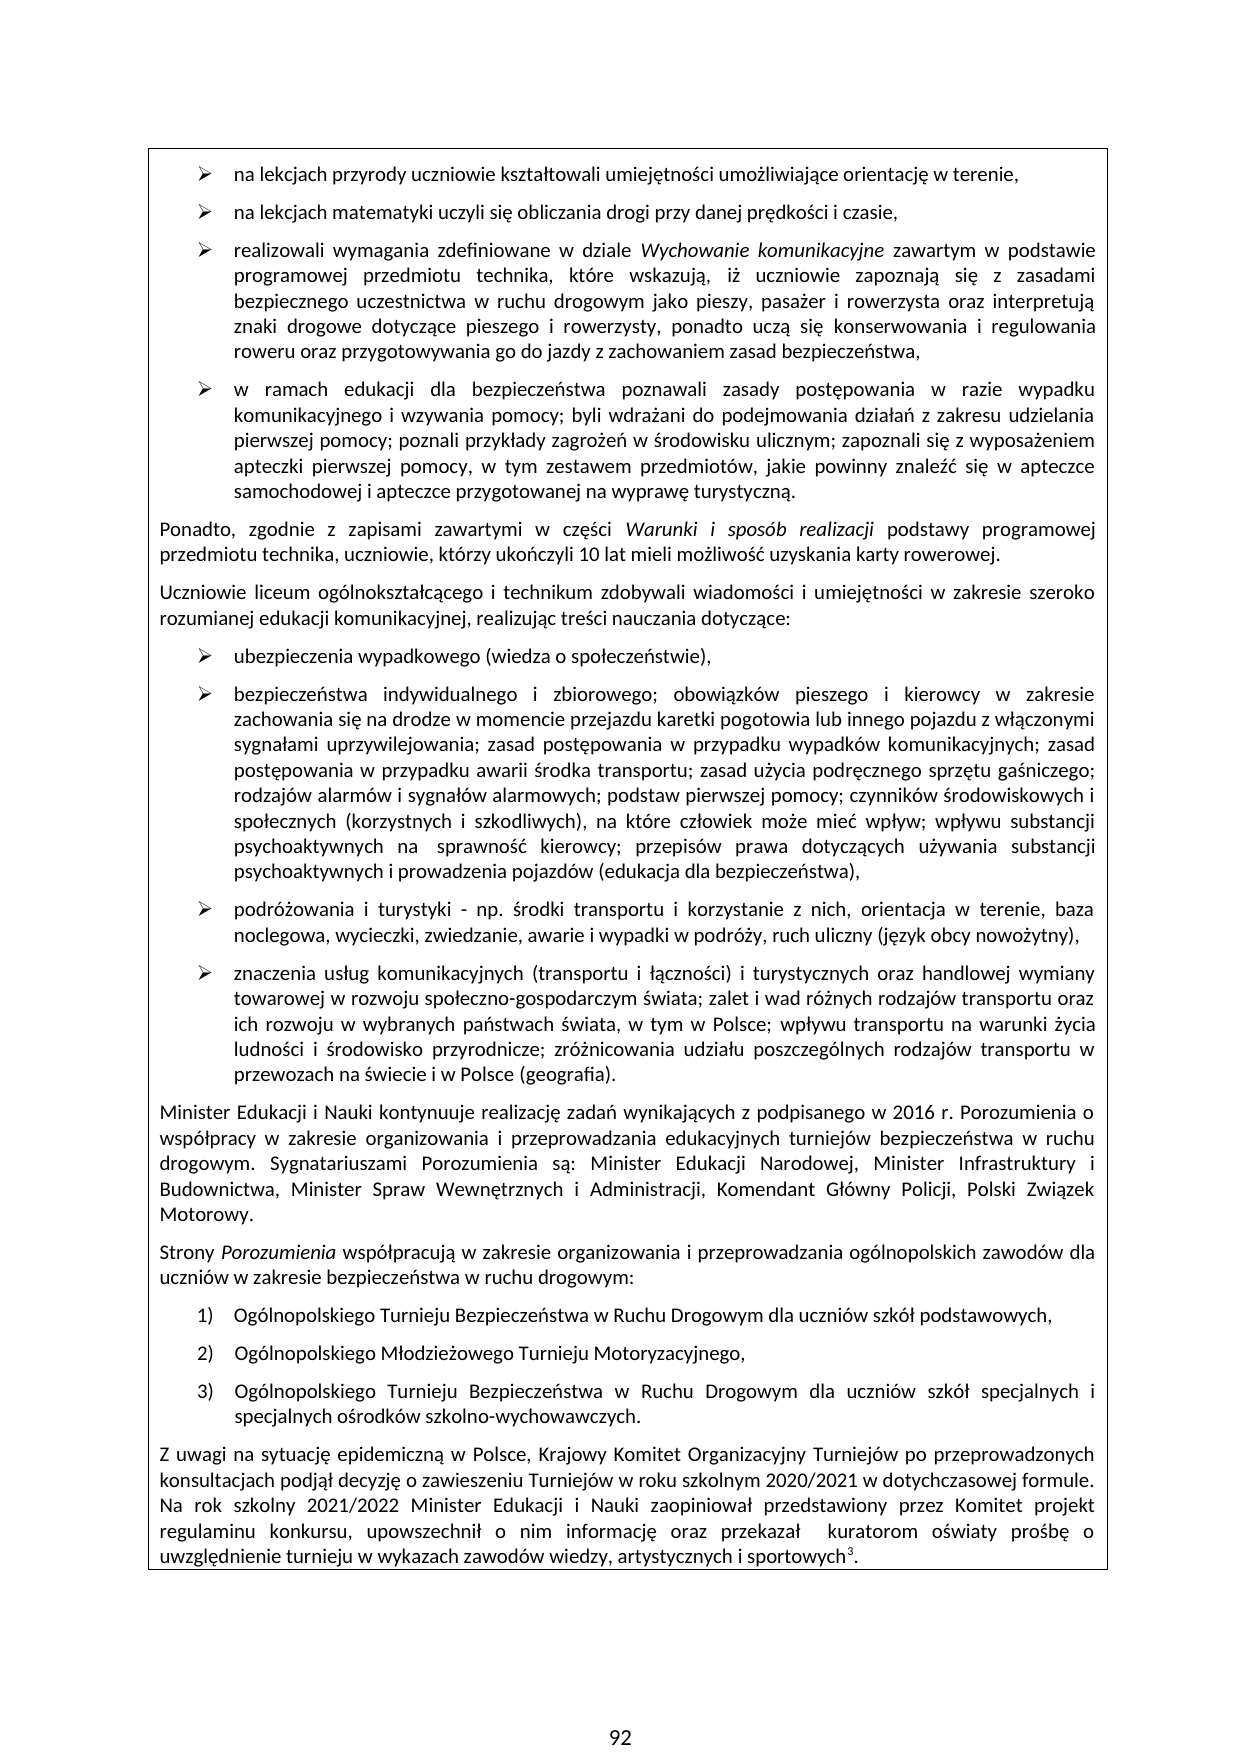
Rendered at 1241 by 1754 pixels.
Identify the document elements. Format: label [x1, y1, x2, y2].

table_cell [149, 149, 1107, 1569]
